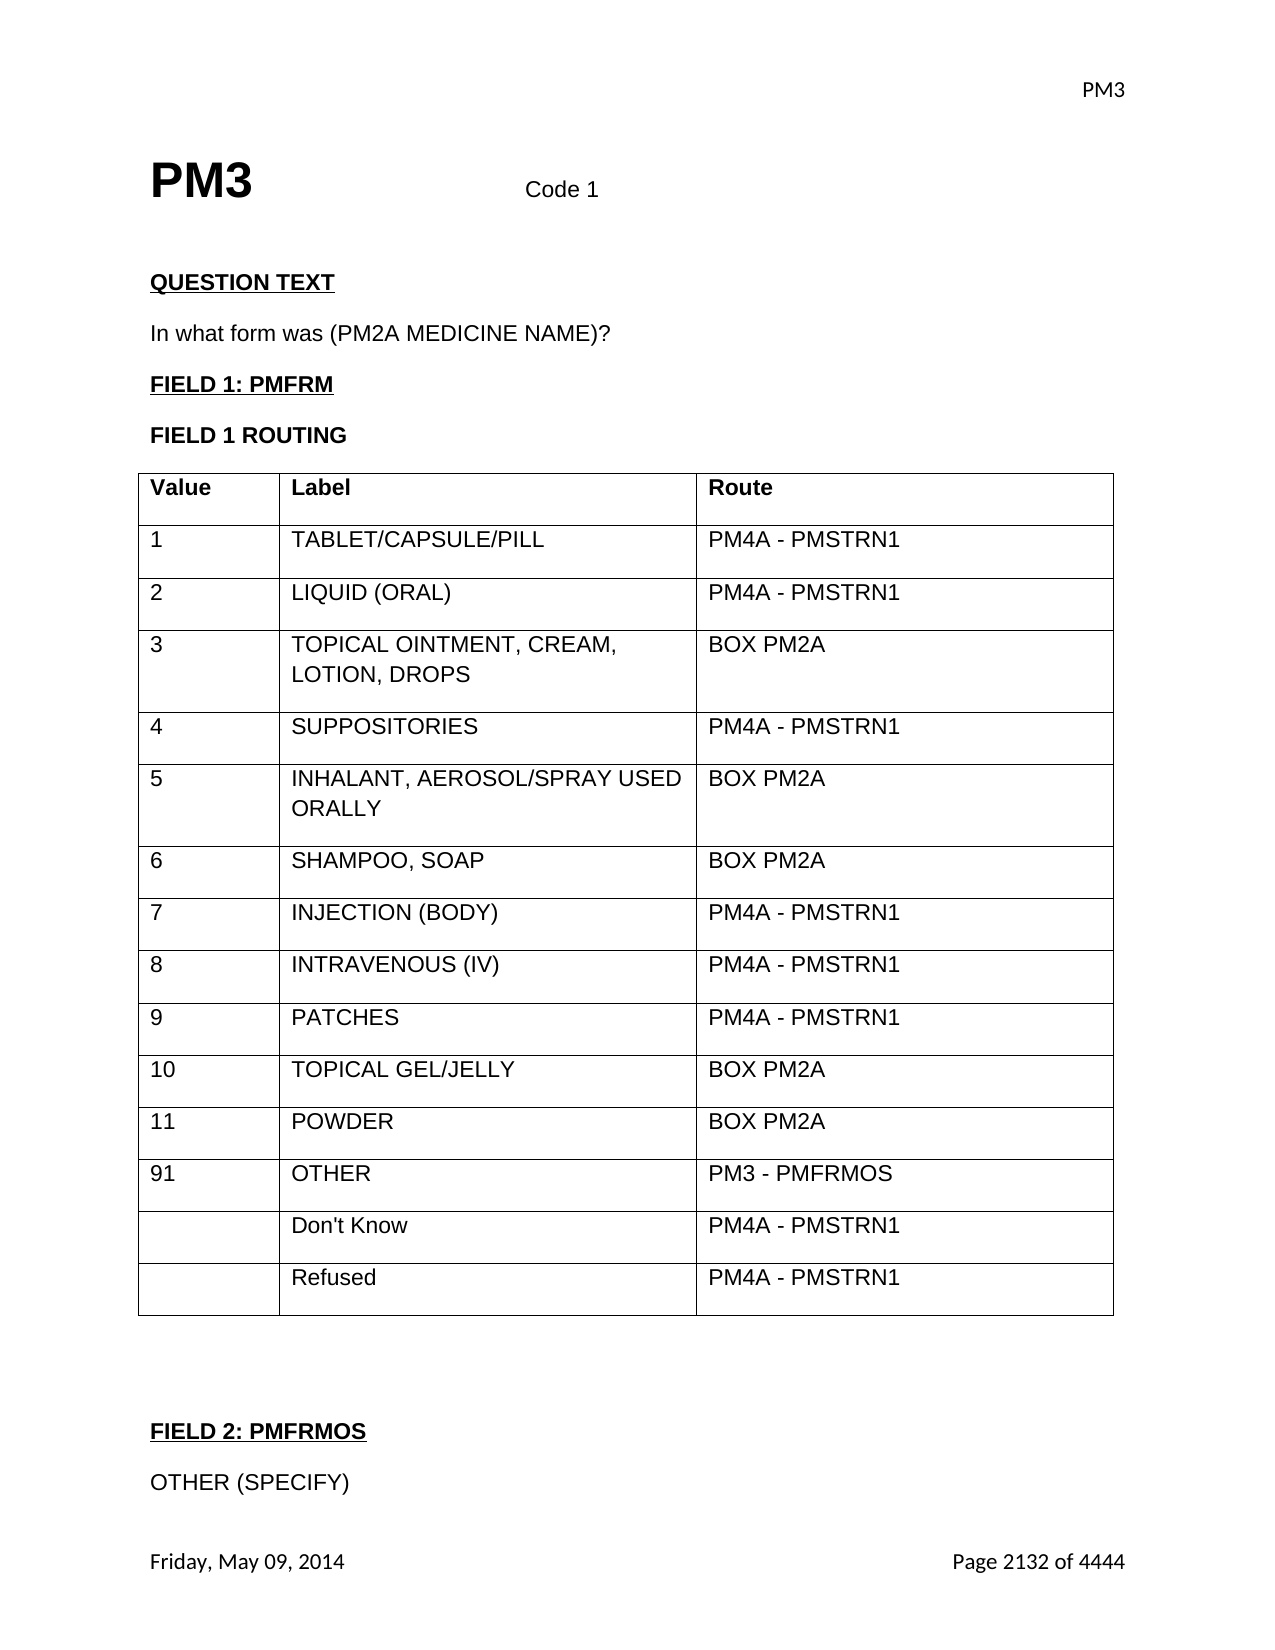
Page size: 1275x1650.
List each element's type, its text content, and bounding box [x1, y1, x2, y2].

table_header Route [697, 474, 1113, 525]
table_cell PM4A - PMSTRN1 [697, 899, 1113, 950]
table_cell 7 [139, 899, 279, 950]
table_cell BOX PM2A [697, 1056, 1113, 1107]
table_cell 11 [139, 1108, 279, 1159]
table_cell OTHER [280, 1160, 696, 1211]
table_cell 8 [139, 951, 279, 1002]
table_cell PM4A - PMSTRN1 [697, 1264, 1113, 1315]
table_header Value [139, 474, 279, 525]
table_cell TOPICAL OINTMENT, CREAM, LOTION, DROPS [280, 631, 696, 712]
table_cell PATCHES [280, 1004, 696, 1054]
text OTHER (SPECIFY) [150, 1469, 1125, 1495]
table_header Label [280, 474, 696, 525]
table_cell 6 [139, 847, 279, 898]
subtitle PM3 Code 1 [150, 150, 1125, 207]
table_cell PM4A - PMSTRN1 [697, 1004, 1113, 1054]
table_cell INJECTION (BODY) [280, 899, 696, 950]
text Field 1: PMFRM [150, 371, 1125, 397]
text In what form was (PM2A MEDICINE NAME)? [150, 320, 1125, 346]
table_cell 1 [139, 526, 279, 577]
table_cell [139, 1264, 279, 1315]
table_cell BOX PM2A [697, 1108, 1113, 1159]
table_cell SUPPOSITORIES [280, 713, 696, 764]
table_cell 3 [139, 631, 279, 712]
table_cell 4 [139, 713, 279, 764]
table_cell INHALANT, AEROSOL/SPRAY USED ORALLY [280, 765, 696, 846]
table_cell PM4A - PMSTRN1 [697, 951, 1113, 1002]
table_cell TABLET/CAPSULE/PILL [280, 526, 696, 577]
table_cell BOX PM2A [697, 847, 1113, 898]
table_cell INTRAVENOUS (IV) [280, 951, 696, 1002]
table_cell Refused [280, 1264, 696, 1315]
table_cell 5 [139, 765, 279, 846]
table_cell 9 [139, 1004, 279, 1054]
table_cell [139, 1212, 279, 1263]
text Field 1 Routing [150, 422, 1125, 448]
table_cell Don't Know [280, 1212, 696, 1263]
table_cell PM4A - PMSTRN1 [697, 579, 1113, 629]
table_cell BOX PM2A [697, 631, 1113, 712]
table_cell BOX PM2A [697, 765, 1113, 846]
table_cell PM4A - PMSTRN1 [697, 526, 1113, 577]
table_cell 2 [139, 579, 279, 629]
table_cell PM3 - PMFRMOS [697, 1160, 1113, 1211]
table_cell PM4A - PMSTRN1 [697, 1212, 1113, 1263]
table_cell SHAMPOO, SOAP [280, 847, 696, 898]
table_cell PM4A - PMSTRN1 [697, 713, 1113, 764]
text Question Text [150, 269, 1125, 295]
table_cell POWDER [280, 1108, 696, 1159]
table_cell TOPICAL GEL/JELLY [280, 1056, 696, 1107]
table_cell LIQUID (ORAL) [280, 579, 696, 629]
text Field 2: PMFRMOS [150, 1418, 1125, 1444]
table_cell 10 [139, 1056, 279, 1107]
table_cell 91 [139, 1160, 279, 1211]
